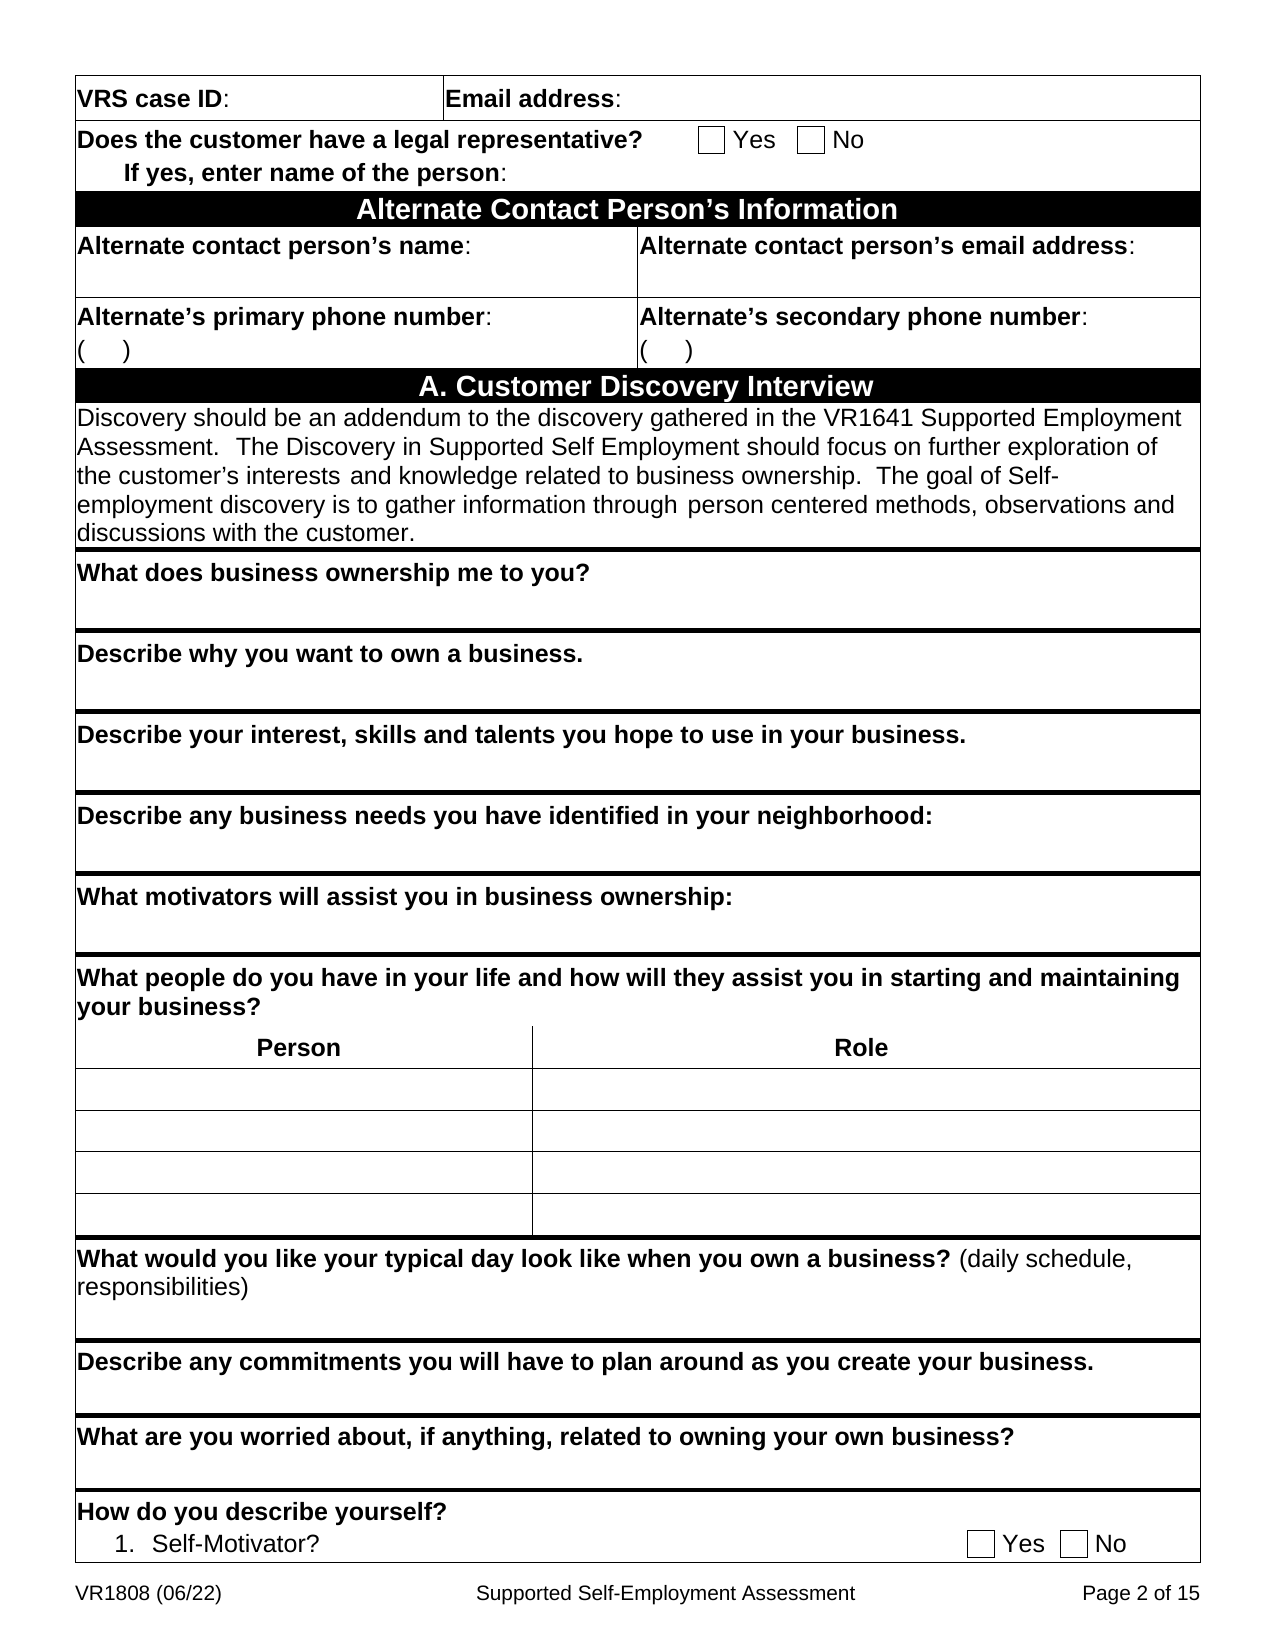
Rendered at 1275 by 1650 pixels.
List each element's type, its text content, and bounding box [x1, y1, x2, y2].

table_cell Describe any business needs you have identified in your neighborhood: [76, 795, 1200, 871]
table_cell Email address: [444, 76, 1200, 120]
table_cell Alternate contact person’s name: [76, 227, 637, 297]
table_cell [533, 1152, 1200, 1193]
table_cell [533, 1194, 1200, 1235]
table_cell [533, 1069, 1200, 1109]
table_cell What motivators will assist you in business ownership: [76, 876, 1200, 952]
table_cell Does the customer have a legal representative? Yes No If yes, enter name of the person: [76, 121, 1200, 191]
table_cell Alternate contact person’s email address: [638, 227, 1200, 297]
table_cell Alternate Contact Person’s Information [76, 192, 1200, 226]
table_cell Customer Discovery Interview [76, 369, 1200, 402]
table_cell Describe why you want to own a business. [76, 633, 1200, 709]
table_cell [533, 1111, 1200, 1151]
table_cell Describe your interest, skills and talents you hope to use in your business. [76, 714, 1200, 790]
table_cell Discovery should be an addendum to the discovery gathered in the VR1641 Supported Employment Assessment. The Discovery in Supported Self Employment should focus on further exploration of the customer’s interests and knowledge related to business ownership. The goal of Self-employment discovery is to gather information through person centered methods, observations and discussions with the customer. [76, 403, 1200, 547]
table_cell VRS case ID: [76, 76, 443, 120]
table_cell What would you like your typical day look like when you own a business? (daily schedule, responsibilities) [76, 1240, 1200, 1338]
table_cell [76, 1492, 1200, 1562]
table_cell Describe any commitments you will have to plan around as you create your business. [76, 1343, 1200, 1413]
table_cell Person [76, 1026, 532, 1068]
table_cell Alternate’s secondary phone number: ( ) [638, 298, 1200, 368]
table_cell What are you worried about, if anything, related to owning your own business? [76, 1418, 1200, 1488]
table_cell [76, 1111, 532, 1151]
table_cell [76, 1152, 532, 1193]
table_cell Alternate’s primary phone number: ( ) [76, 298, 637, 368]
table_cell [76, 1069, 532, 1109]
table_cell [76, 1194, 532, 1235]
table_cell What people do you have in your life and how will they assist you in starting and maintaining your business? [76, 957, 1200, 1026]
table_cell Role [533, 1026, 1200, 1068]
table_cell What does business ownership me to you? [76, 552, 1200, 628]
